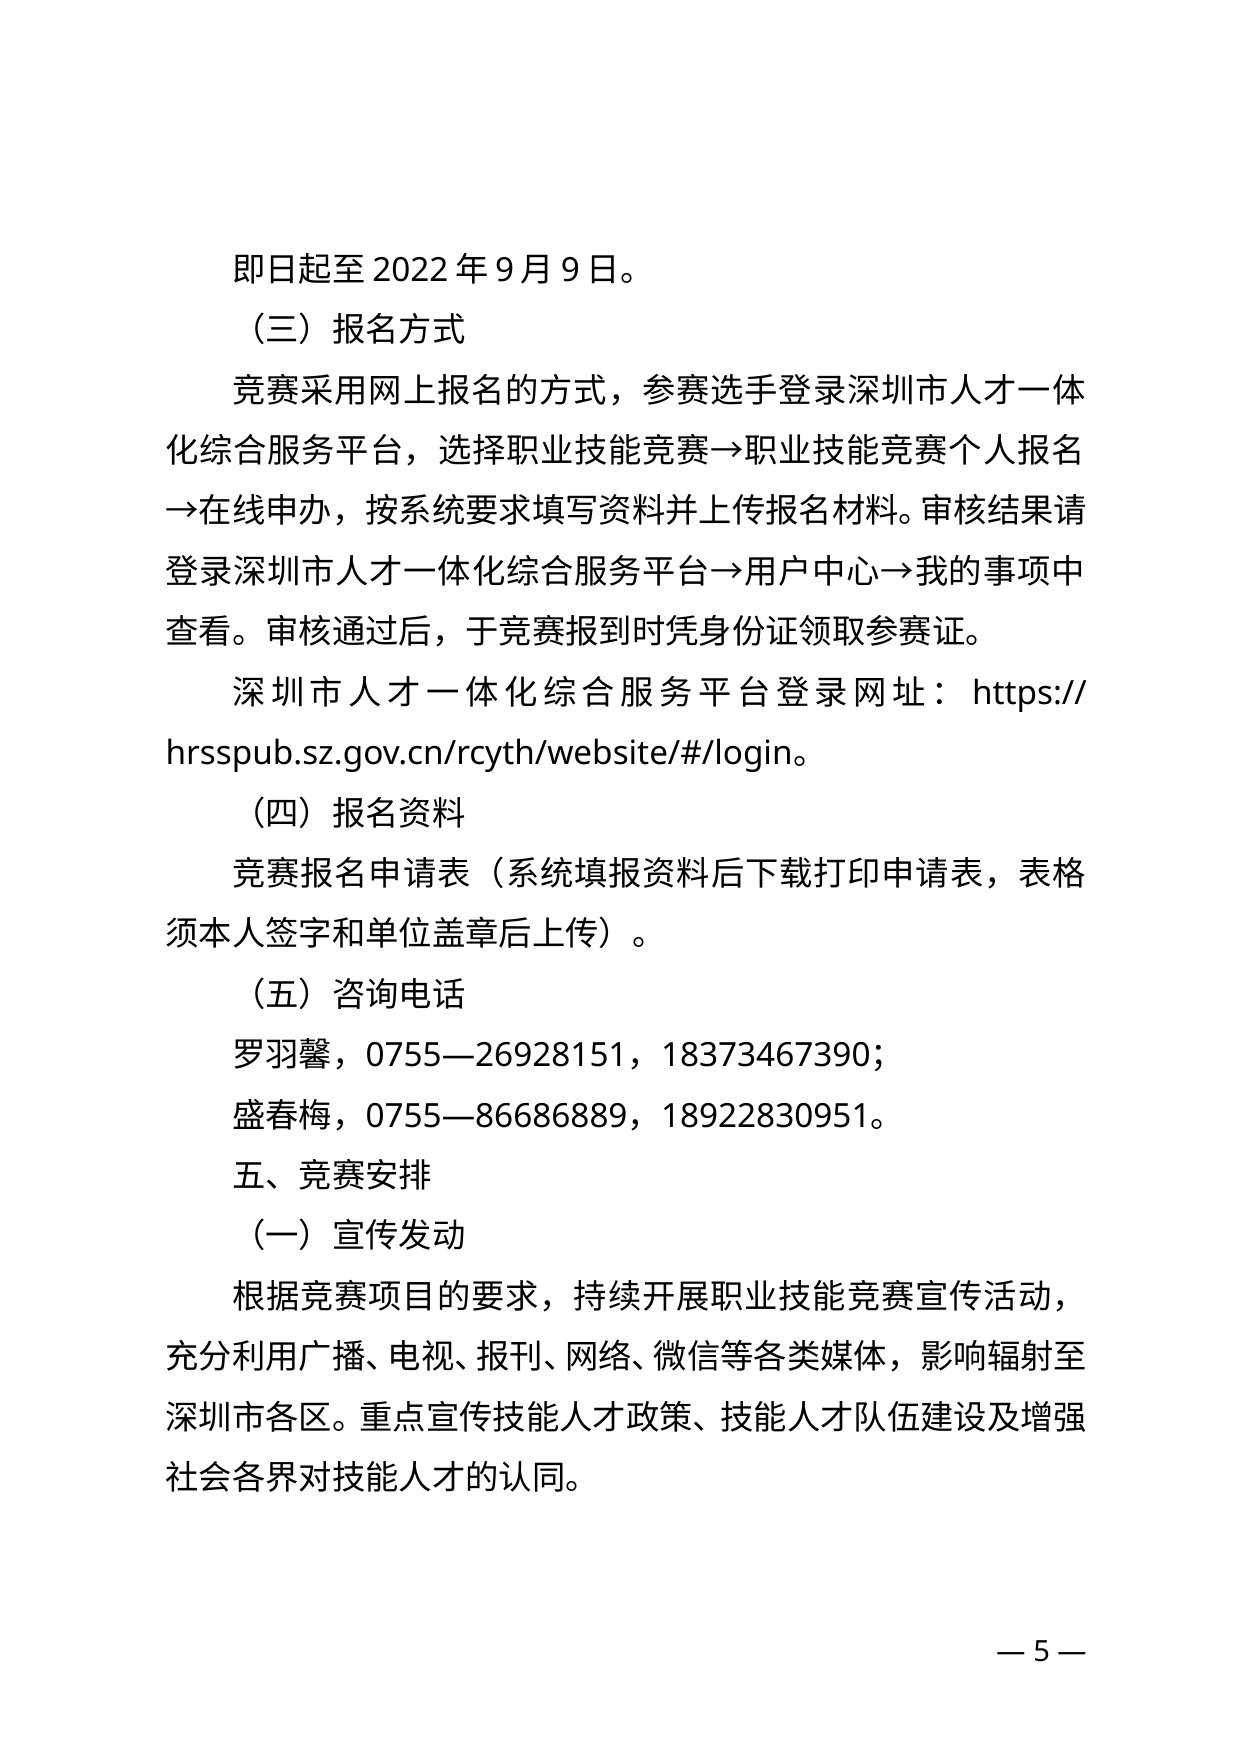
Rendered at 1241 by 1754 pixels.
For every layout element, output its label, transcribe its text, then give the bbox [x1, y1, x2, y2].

text 竞赛报名申请表（系统填报资料后下载打印申请表，表格须本人签字和单位盖章后上传）。 [165, 897, 1087, 1018]
text （三）报名方式 [165, 354, 1087, 414]
text （二）报名时间 [165, 233, 1087, 293]
text 罗羽馨，0755—26928151，18373467390； [165, 1079, 1087, 1139]
text 深圳市人才一体化综合服务平台登录网址：https://hrsspub.sz.gov.cn/rcyth/website/#/login。 [165, 716, 1087, 837]
text （五）咨询电话 [165, 1018, 1087, 1079]
text （四）报名资料 [165, 837, 1087, 897]
list 五、竞赛安排 [165, 1199, 1087, 1260]
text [165, 1320, 1087, 1502]
text 即日起至2022年9月9日。 [165, 293, 1087, 354]
text 盛春梅，0755—86686889，18922830951。 [165, 1139, 1087, 1199]
text 竞赛采用网上报名的方式，参赛选手登录深圳市人才一体化综合服务平台，选择职业技能竞赛→职业技能竞赛个人报名→在线申办，按系统要求填写资料并上传报名材料。审核结果请登录深圳市人才一体化综合服务平台→用户中心→我的事项中查看。审核通过后，于竞赛报到时凭身份证领取参赛证。 [165, 414, 1087, 716]
text （一）宣传发动 [165, 1260, 1087, 1320]
